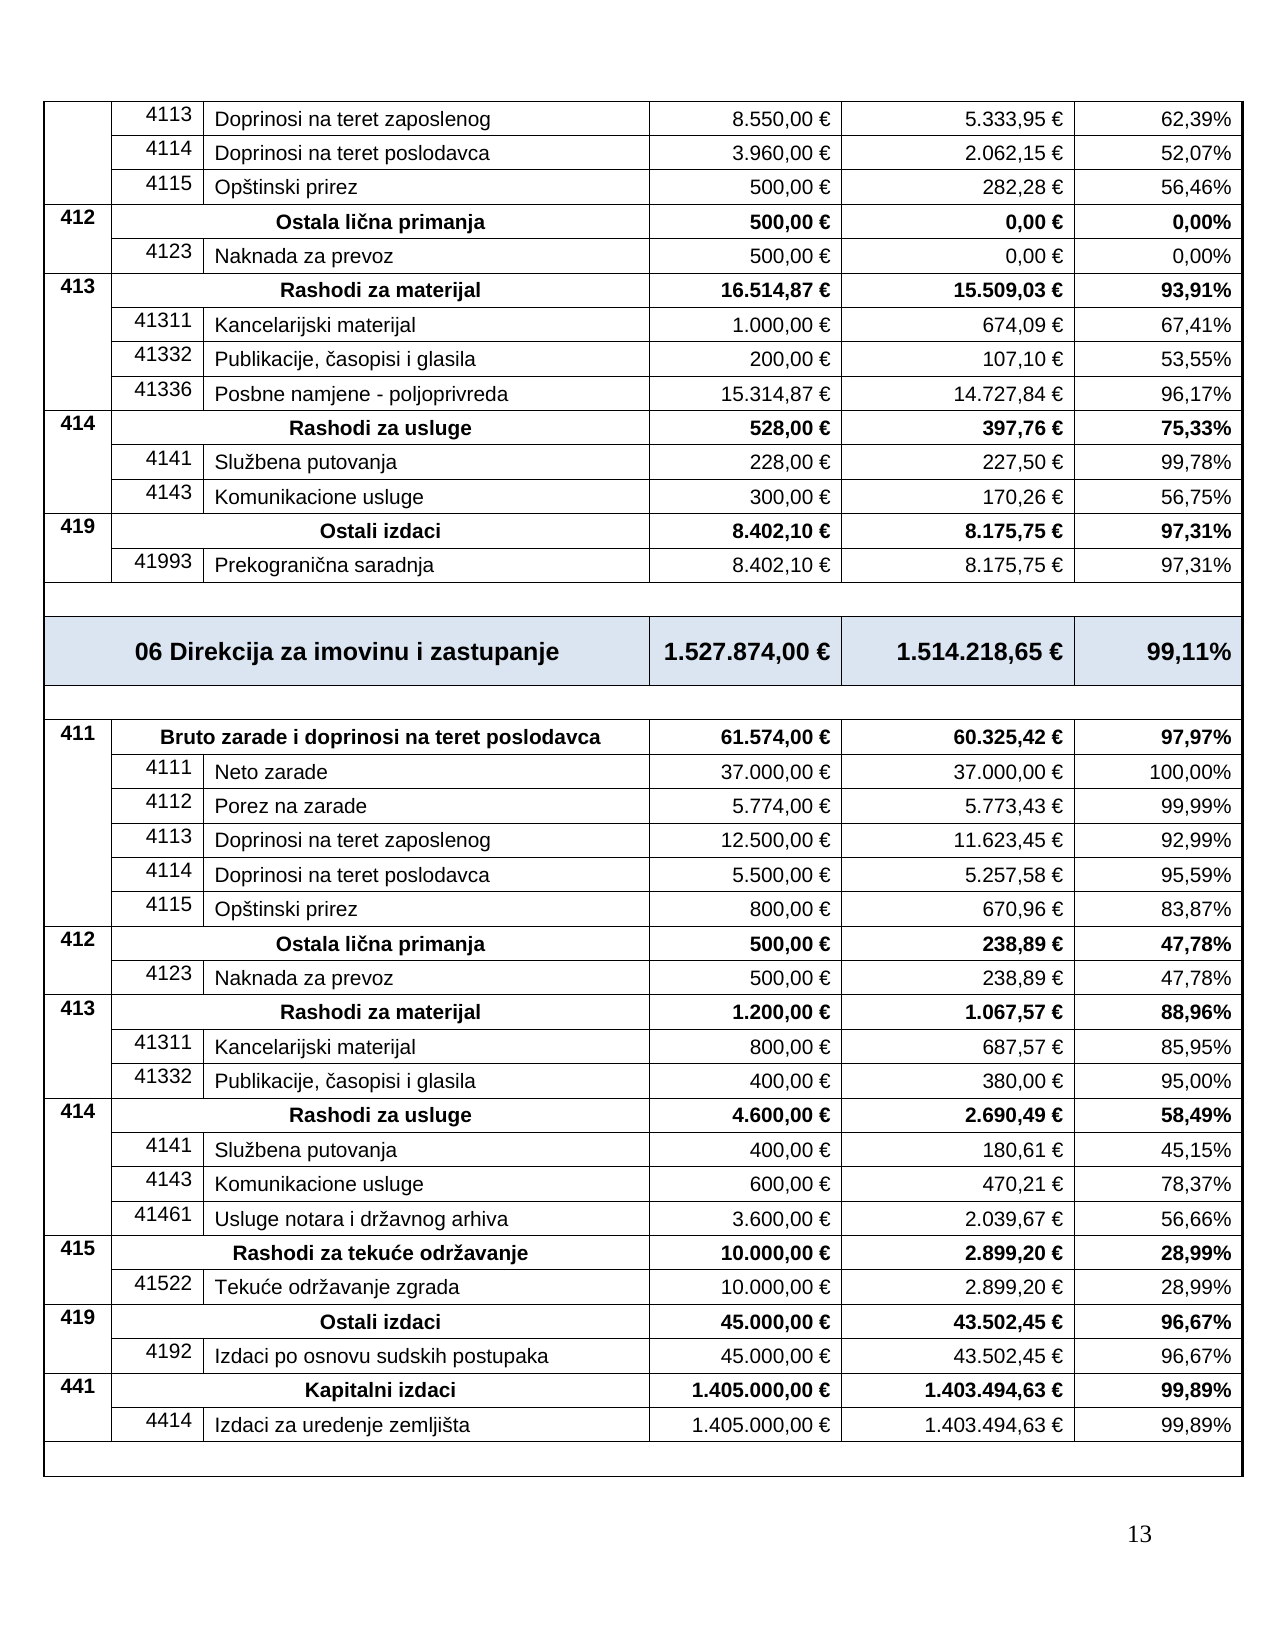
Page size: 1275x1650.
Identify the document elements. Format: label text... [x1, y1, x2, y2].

table_cell [45, 583, 1241, 616]
table_cell Komunikacione usluge [204, 480, 649, 513]
table_cell Doprinosi na teret poslodavca [204, 136, 649, 169]
table_cell 41311 [112, 308, 203, 341]
table_cell 397,76 € [842, 411, 1074, 444]
table_cell 10.000,00 € [650, 1270, 841, 1304]
table_cell 500,00 € [650, 961, 841, 994]
table_cell 4192 [112, 1339, 203, 1372]
table_cell 4414 [112, 1408, 203, 1441]
table_cell 99,99% [1075, 789, 1241, 822]
table_cell Doprinosi na teret poslodavca [204, 858, 649, 891]
table_cell Službena putovanja [204, 445, 649, 479]
table_cell 4143 [112, 480, 203, 513]
table_cell 2.690,49 € [842, 1099, 1074, 1132]
table_cell 99,78% [1075, 445, 1241, 479]
table_cell 4115 [112, 892, 203, 926]
table_cell 75,33% [1075, 411, 1241, 444]
table_cell 200,00 € [650, 342, 841, 376]
table_cell Opštinski prirez [204, 892, 649, 926]
table_cell 674,09 € [842, 308, 1074, 341]
table_cell 78,37% [1075, 1167, 1241, 1201]
table_cell Naknada za prevoz [204, 961, 649, 994]
table_cell 41522 [112, 1270, 203, 1304]
table_cell 1.403.494,63 € [842, 1374, 1074, 1407]
table_cell 800,00 € [650, 892, 841, 926]
table_cell Rashodi za materijal [112, 274, 649, 307]
table_cell Kancelarijski materijal [204, 308, 649, 341]
table_cell 28,99% [1075, 1270, 1241, 1304]
table_cell 1.527.874,00 € [650, 617, 841, 685]
table_cell 107,10 € [842, 342, 1074, 376]
table_cell 60.325,42 € [842, 720, 1074, 754]
table_cell 52,07% [1075, 136, 1241, 169]
table_cell 95,59% [1075, 858, 1241, 891]
table_cell 0,00% [1075, 205, 1241, 238]
table_cell 4141 [112, 1133, 203, 1166]
table_cell 97,31% [1075, 549, 1241, 582]
table_cell 67,41% [1075, 308, 1241, 341]
table_cell 687,57 € [842, 1030, 1074, 1063]
table_cell 415 [45, 1236, 111, 1304]
table_cell Izdaci za uredenje zemljišta [204, 1408, 649, 1441]
table_cell 41461 [112, 1202, 203, 1235]
table_cell 96,17% [1075, 377, 1241, 410]
table_cell 470,21 € [842, 1167, 1074, 1201]
table_cell 8.402,10 € [650, 514, 841, 547]
table_cell 58,49% [1075, 1099, 1241, 1132]
table_cell 47,78% [1075, 961, 1241, 994]
table_cell 228,00 € [650, 445, 841, 479]
table_cell 10.000,00 € [650, 1236, 841, 1269]
table_cell 5.500,00 € [650, 858, 841, 891]
table_cell 11.623,45 € [842, 824, 1074, 857]
table_cell 15.509,03 € [842, 274, 1074, 307]
table_cell 380,00 € [842, 1064, 1074, 1097]
table_cell Prekogranična saradnja [204, 549, 649, 582]
table_cell 41336 [112, 377, 203, 410]
table_cell Rashodi za usluge [112, 1099, 649, 1132]
table_cell 2.062,15 € [842, 136, 1074, 169]
table_cell 5.773,43 € [842, 789, 1074, 822]
table_cell 3.960,00 € [650, 136, 841, 169]
table_cell 56,46% [1075, 170, 1241, 204]
table_cell 37.000,00 € [842, 755, 1074, 788]
table_cell 2.899,20 € [842, 1236, 1074, 1269]
table_cell 15.314,87 € [650, 377, 841, 410]
table_cell 4115 [112, 170, 203, 204]
table_cell Doprinosi na teret zaposlenog [204, 824, 649, 857]
table_cell 4141 [112, 445, 203, 479]
table_cell Doprinosi na teret zaposlenog [204, 102, 649, 135]
table_cell 96,67% [1075, 1305, 1241, 1338]
table_cell 4113 [112, 102, 203, 135]
table_cell 414 [45, 411, 111, 513]
table_cell Rashodi za tekuće održavanje [112, 1236, 649, 1269]
table_cell 88,96% [1075, 995, 1241, 1029]
table_cell Publikacije, časopisi i glasila [204, 1064, 649, 1097]
table_cell Kancelarijski materijal [204, 1030, 649, 1063]
table_cell 06 Direkcija za imovinu i zastupanje [45, 617, 649, 685]
table_cell 8.175,75 € [842, 549, 1074, 582]
table_cell 411 [45, 720, 111, 926]
table_cell 1.514.218,65 € [842, 617, 1074, 685]
table_cell 500,00 € [650, 927, 841, 960]
table_cell 1.405.000,00 € [650, 1374, 841, 1407]
table_cell 8.402,10 € [650, 549, 841, 582]
table_cell 419 [45, 514, 111, 582]
table_cell Ostali izdaci [112, 1305, 649, 1338]
table_cell 412 [45, 205, 111, 272]
table_cell 1.403.494,63 € [842, 1408, 1074, 1441]
table_cell 41332 [112, 1064, 203, 1097]
table_cell 1.405.000,00 € [650, 1408, 841, 1441]
table_cell 96,67% [1075, 1339, 1241, 1372]
table_cell 97,31% [1075, 514, 1241, 547]
table_cell 99,11% [1075, 617, 1241, 685]
table_cell 45.000,00 € [650, 1305, 841, 1338]
table_cell 600,00 € [650, 1167, 841, 1201]
table_cell Rashodi za usluge [112, 411, 649, 444]
table_cell 441 [45, 1374, 111, 1441]
table_cell 1.000,00 € [650, 308, 841, 341]
table_cell 99,89% [1075, 1408, 1241, 1441]
table_cell 4114 [112, 136, 203, 169]
table_cell 419 [45, 1305, 111, 1372]
table_cell 92,99% [1075, 824, 1241, 857]
table_cell Kapitalni izdaci [112, 1374, 649, 1407]
table_cell 238,89 € [842, 927, 1074, 960]
table_cell 56,75% [1075, 480, 1241, 513]
table_cell Usluge notara i državnog arhiva [204, 1202, 649, 1235]
table_cell 4143 [112, 1167, 203, 1201]
table_cell 85,95% [1075, 1030, 1241, 1063]
table_cell 412 [45, 927, 111, 994]
table_cell 4123 [112, 239, 203, 272]
table_cell Ostali izdaci [112, 514, 649, 547]
table_cell 0,00 € [842, 239, 1074, 272]
table_cell [45, 686, 1241, 719]
table_cell 47,78% [1075, 927, 1241, 960]
table_cell 8.550,00 € [650, 102, 841, 135]
table_cell 1.200,00 € [650, 995, 841, 1029]
table_cell 45,15% [1075, 1133, 1241, 1166]
table_cell Posbne namjene - poljoprivreda [204, 377, 649, 410]
table_cell 4.600,00 € [650, 1099, 841, 1132]
table_cell 300,00 € [650, 480, 841, 513]
table_cell 12.500,00 € [650, 824, 841, 857]
table_cell Komunikacione usluge [204, 1167, 649, 1201]
table_cell 95,00% [1075, 1064, 1241, 1097]
table_cell 97,97% [1075, 720, 1241, 754]
table_cell 56,66% [1075, 1202, 1241, 1235]
table_cell Izdaci po osnovu sudskih postupaka [204, 1339, 649, 1372]
table_cell 4111 [112, 755, 203, 788]
table_cell 14.727,84 € [842, 377, 1074, 410]
table_cell 528,00 € [650, 411, 841, 444]
table_cell 413 [45, 995, 111, 1097]
table_cell 5.774,00 € [650, 789, 841, 822]
table_cell 500,00 € [650, 239, 841, 272]
table_cell 8.175,75 € [842, 514, 1074, 547]
table_cell 41332 [112, 342, 203, 376]
table_cell 670,96 € [842, 892, 1074, 926]
table_cell 83,87% [1075, 892, 1241, 926]
table_cell 238,89 € [842, 961, 1074, 994]
table_cell 170,26 € [842, 480, 1074, 513]
table_cell 93,91% [1075, 274, 1241, 307]
table_cell 5.257,58 € [842, 858, 1074, 891]
table_cell 282,28 € [842, 170, 1074, 204]
table_cell 4112 [112, 789, 203, 822]
table_cell Naknada za prevoz [204, 239, 649, 272]
table_cell 53,55% [1075, 342, 1241, 376]
table_cell 4113 [112, 824, 203, 857]
table_cell 500,00 € [650, 170, 841, 204]
table_cell 99,89% [1075, 1374, 1241, 1407]
table_cell 0,00% [1075, 239, 1241, 272]
table_cell 400,00 € [650, 1064, 841, 1097]
table_cell 800,00 € [650, 1030, 841, 1063]
table_cell 2.899,20 € [842, 1270, 1074, 1304]
table_cell 413 [45, 274, 111, 410]
table_cell 43.502,45 € [842, 1339, 1074, 1372]
table_cell 1.067,57 € [842, 995, 1074, 1029]
table_cell Ostala lična primanja [112, 927, 649, 960]
table_cell 43.502,45 € [842, 1305, 1074, 1338]
table_cell 400,00 € [650, 1133, 841, 1166]
table_cell 0,00 € [842, 205, 1074, 238]
table_cell Porez na zarade [204, 789, 649, 822]
table_cell Tekuće održavanje zgrada [204, 1270, 649, 1304]
table_cell 41311 [112, 1030, 203, 1063]
table_cell 3.600,00 € [650, 1202, 841, 1235]
table_cell 41993 [112, 549, 203, 582]
table_cell 500,00 € [650, 205, 841, 238]
table_cell 4114 [112, 858, 203, 891]
table_cell 180,61 € [842, 1133, 1074, 1166]
table_cell Ostala lična primanja [112, 205, 649, 238]
table_cell Službena putovanja [204, 1133, 649, 1166]
table_cell Rashodi za materijal [112, 995, 649, 1029]
table_cell 414 [45, 1099, 111, 1235]
table_cell 100,00% [1075, 755, 1241, 788]
table_cell Neto zarade [204, 755, 649, 788]
table_cell 61.574,00 € [650, 720, 841, 754]
table_cell 28,99% [1075, 1236, 1241, 1269]
table_cell 2.039,67 € [842, 1202, 1074, 1235]
table_cell 4123 [112, 961, 203, 994]
table_cell [45, 1442, 1241, 1476]
table_cell 37.000,00 € [650, 755, 841, 788]
table_cell Publikacije, časopisi i glasila [204, 342, 649, 376]
table_cell Bruto zarade i doprinosi na teret poslodavca [112, 720, 649, 754]
table_cell 5.333,95 € [842, 102, 1074, 135]
table_cell 227,50 € [842, 445, 1074, 479]
table_cell 45.000,00 € [650, 1339, 841, 1372]
table_cell Opštinski prirez [204, 170, 649, 204]
table_cell 62,39% [1075, 102, 1241, 135]
table_cell 16.514,87 € [650, 274, 841, 307]
